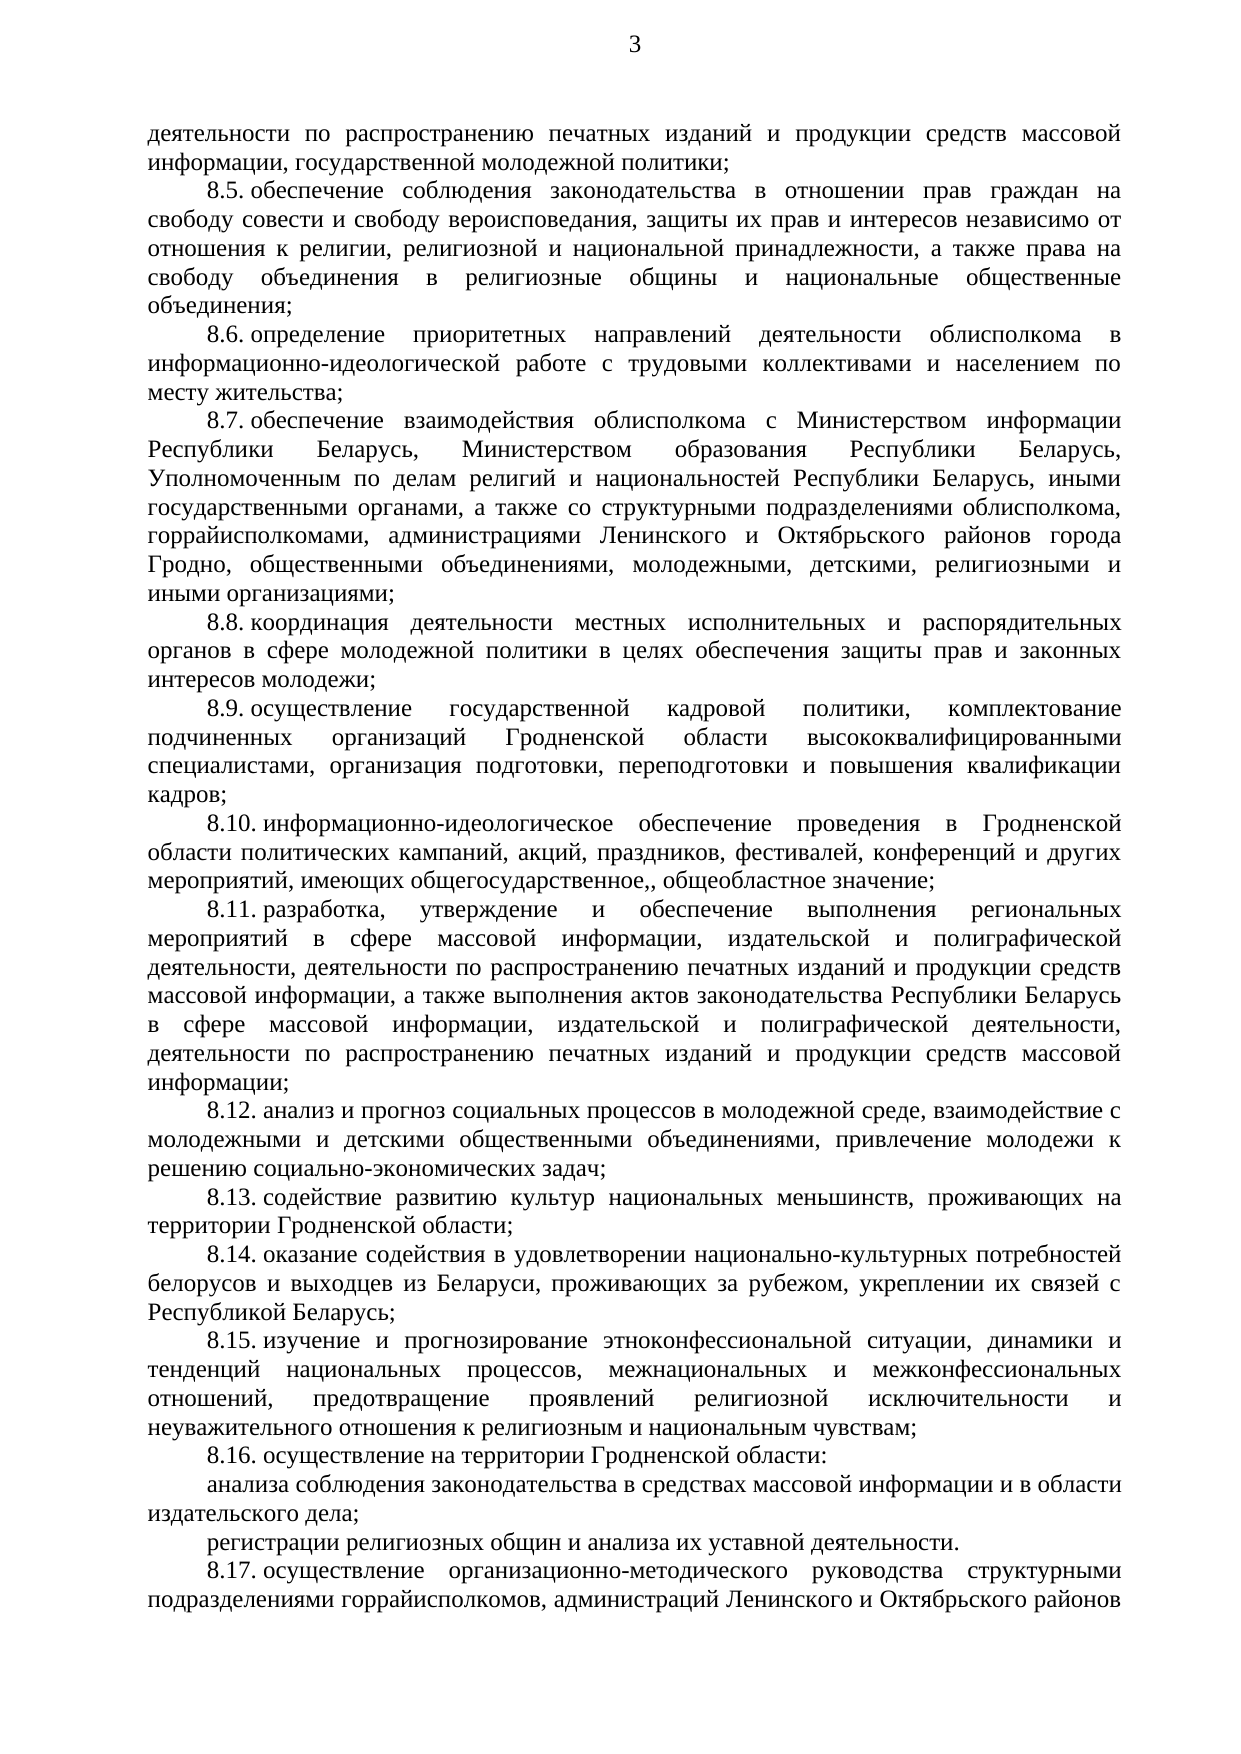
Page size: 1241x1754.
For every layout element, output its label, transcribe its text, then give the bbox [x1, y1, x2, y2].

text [147, 118, 1122, 176]
text регистрации религиозных общин и анализа их уставной деятельности. [147, 1527, 1122, 1556]
text 8.15. изучение и прогнозирование этноконфессиональной ситуации, динамики и тенденций национальных процессов, межнациональных и межконфессиональных отношений, предотвращение проявлений религиозной исключительности и неуважительного отношения к религиозным и национальным чувствам; [147, 1326, 1122, 1441]
text анализа соблюдения законодательства в средствах массовой информации и в области издательского дела; [147, 1469, 1122, 1527]
text 8.8. координация деятельности местных исполнительных и распорядительных органов в сфере молодежной политики в целях обеспечения защиты прав и законных интересов молодежи; [147, 607, 1122, 693]
text 8.12. анализ и прогноз социальных процессов в молодежной среде, взаимодействие с молодежными и детскими общественными объединениями, привлечение молодежи к решению социально-экономических задач; [147, 1096, 1122, 1182]
text 8.9. осуществление государственной кадровой политики, комплектование подчиненных организаций Гродненской области высококвалифицированными специалистами, организация подготовки, переподготовки и повышения квалификации кадров; [147, 693, 1122, 808]
text 8.7. обеспечение взаимодействия облисполкома с Министерством информации Республики Беларусь, Министерством образования Республики Беларусь, Уполномоченным по делам религий и национальностей Республики Беларусь, иными государственными органами, а также со структурными подразделениями облисполкома, горрайисполкомами, администрациями Ленинского и Октябрьского районов города Гродно, общественными объединениями, молодежными, детскими, религиозными и иными организациями; [147, 406, 1122, 607]
text 8.13. содействие развитию культур национальных меньшинств, проживающих на территории Гродненской области; [147, 1182, 1122, 1239]
text 8.16. осуществление на территории Гродненской области: [147, 1441, 1122, 1469]
text 8.5. обеспечение соблюдения законодательства в отношении прав граждан на свободу совести и свободу вероисповедания, защиты их прав и интересов независимо от отношения к религии, религиозной и национальной принадлежности, а также права на свободу объединения в религиозные общины и национальные общественные объединения; [147, 176, 1122, 319]
text 8.6. определение приоритетных направлений деятельности облисполкома в информационно-идеологической работе с трудовыми коллективами и населением по месту жительства; [147, 319, 1122, 406]
text 8.14. оказание содействия в удовлетворении национально-культурных потребностей белорусов и выходцев из Беларуси, проживающих за рубежом, укреплении их связей с Республикой Беларусь; [147, 1239, 1122, 1326]
text 8.10. информационно-идеологическое обеспечение проведения в Гродненской области политических кампаний, акций, праздников, фестивалей, конференций и других мероприятий, имеющих общегосударственное,, общеобластное значение; [147, 808, 1122, 894]
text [147, 1556, 1122, 1613]
text 8.11. разработка, утверждение и обеспечение выполнения региональных мероприятий в сфере массовой информации, издательской и полиграфической деятельности, деятельности по распространению печатных изданий и продукции средств массовой информации, а также выполнения актов законодательства Республики Беларусь в сфере массовой информации, издательской и полиграфической деятельности, деятельности по распространению печатных изданий и продукции средств массовой информации; [147, 894, 1122, 1096]
